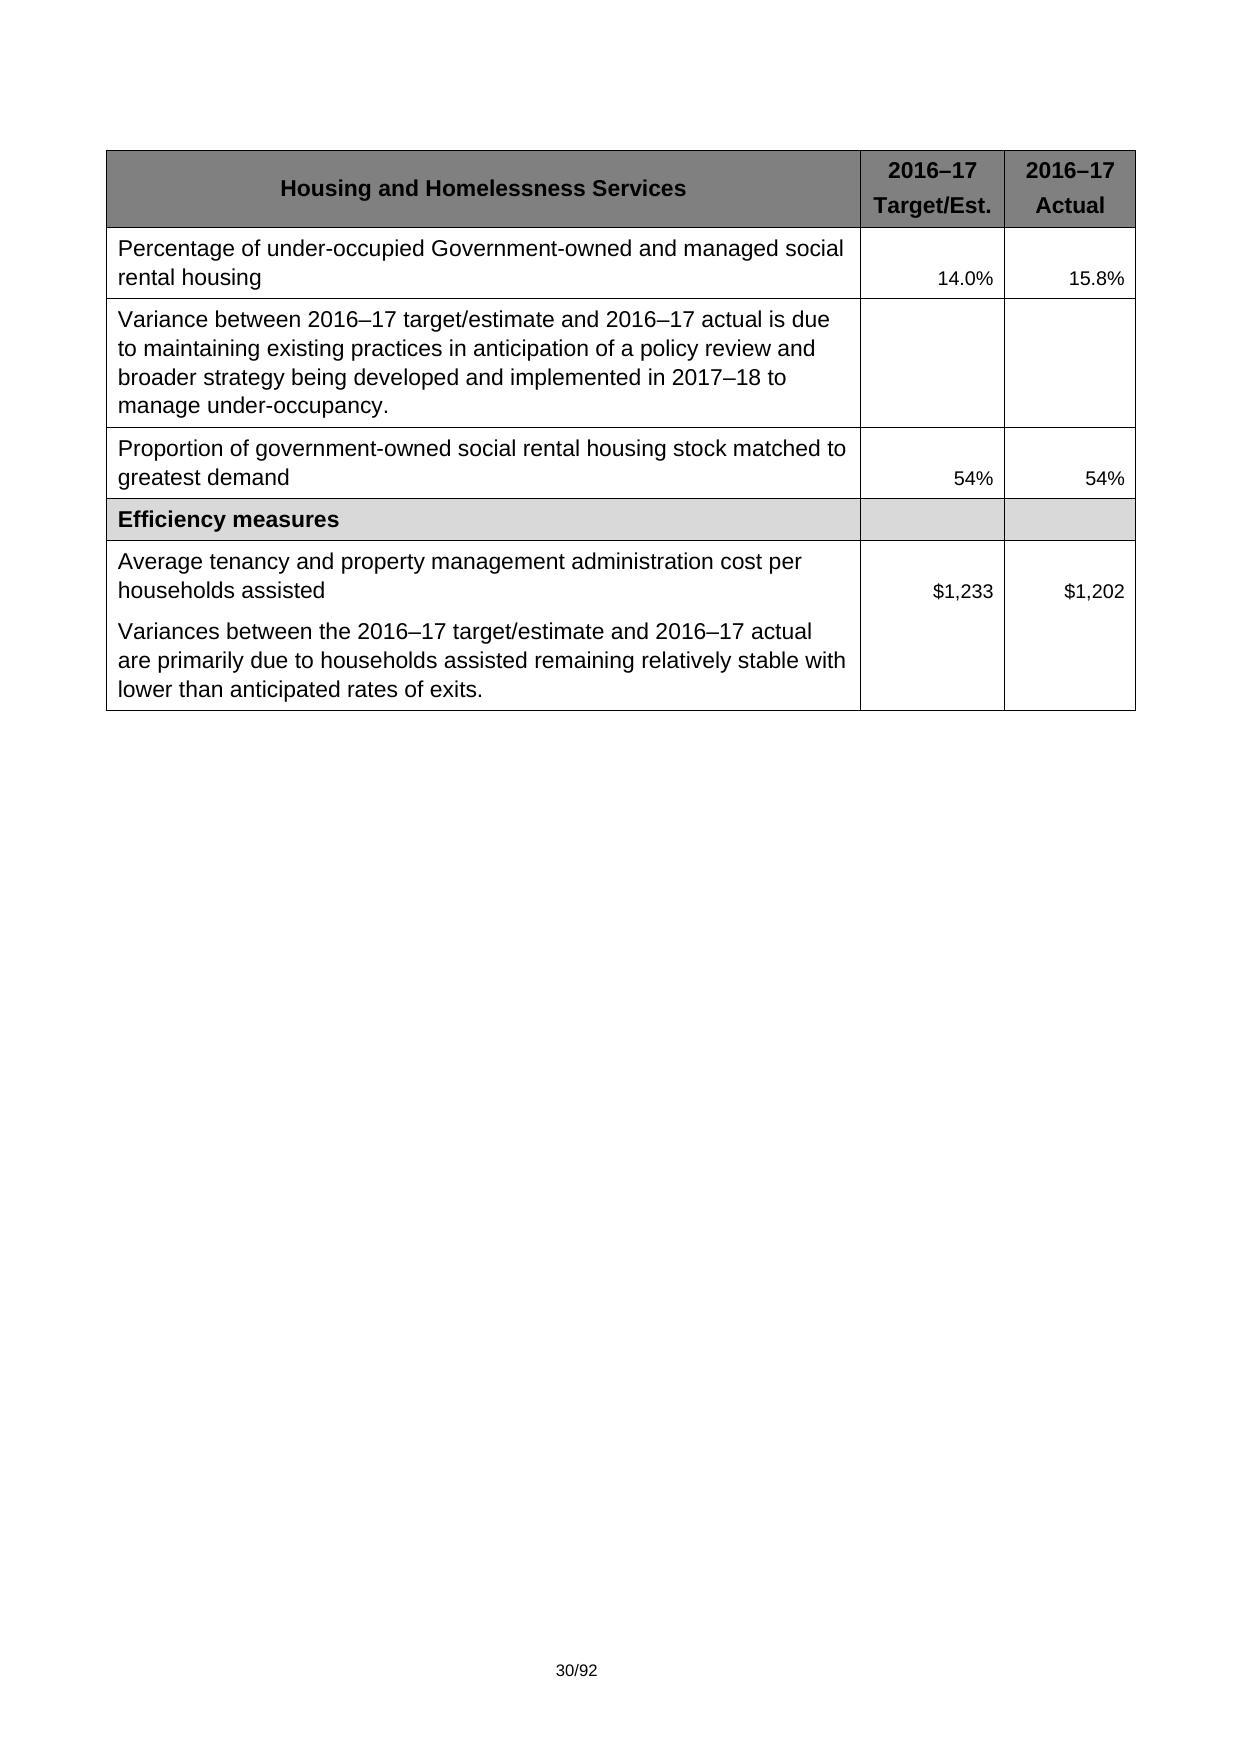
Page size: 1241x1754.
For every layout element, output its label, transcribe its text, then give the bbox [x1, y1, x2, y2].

table_cell Proportion of government-owned social rental housing stock matched to greatest demand [107, 428, 860, 498]
table_cell Variances between the 2016–17 target/estimate and 2016–17 actual are primarily due to households assisted remaining relatively stable with lower than anticipated rates of exits. [107, 611, 860, 710]
table_cell Efficiency measures [107, 499, 860, 540]
table_cell [861, 611, 1004, 710]
table_cell Variance between 2016–17 target/estimate and 2016–17 actual is due to maintaining existing practices in anticipation of a policy review and broader strategy being developed and implemented in 2017–18 to manage under-occupancy. [107, 299, 860, 427]
table_cell [1005, 499, 1135, 540]
table_cell [861, 299, 1004, 427]
table_header 2016–17 Actual [1005, 151, 1135, 227]
table_cell $1,202 [1005, 541, 1135, 611]
table_header 2016–17 Target/Est. [861, 151, 1004, 227]
table_cell 15.8% [1005, 228, 1135, 298]
table_cell [861, 499, 1004, 540]
table_cell 14.0% [861, 228, 1004, 298]
table_cell [1005, 611, 1135, 710]
table_header Housing and Homelessness Services [107, 151, 860, 227]
table_cell 54% [1005, 428, 1135, 498]
table_cell Average tenancy and property management administration cost per households assisted [107, 541, 860, 611]
table_cell $1,233 [861, 541, 1004, 611]
table_cell Percentage of under-occupied Government-owned and managed social rental housing [107, 228, 860, 298]
table_cell 54% [861, 428, 1004, 498]
table_cell [1005, 299, 1135, 427]
